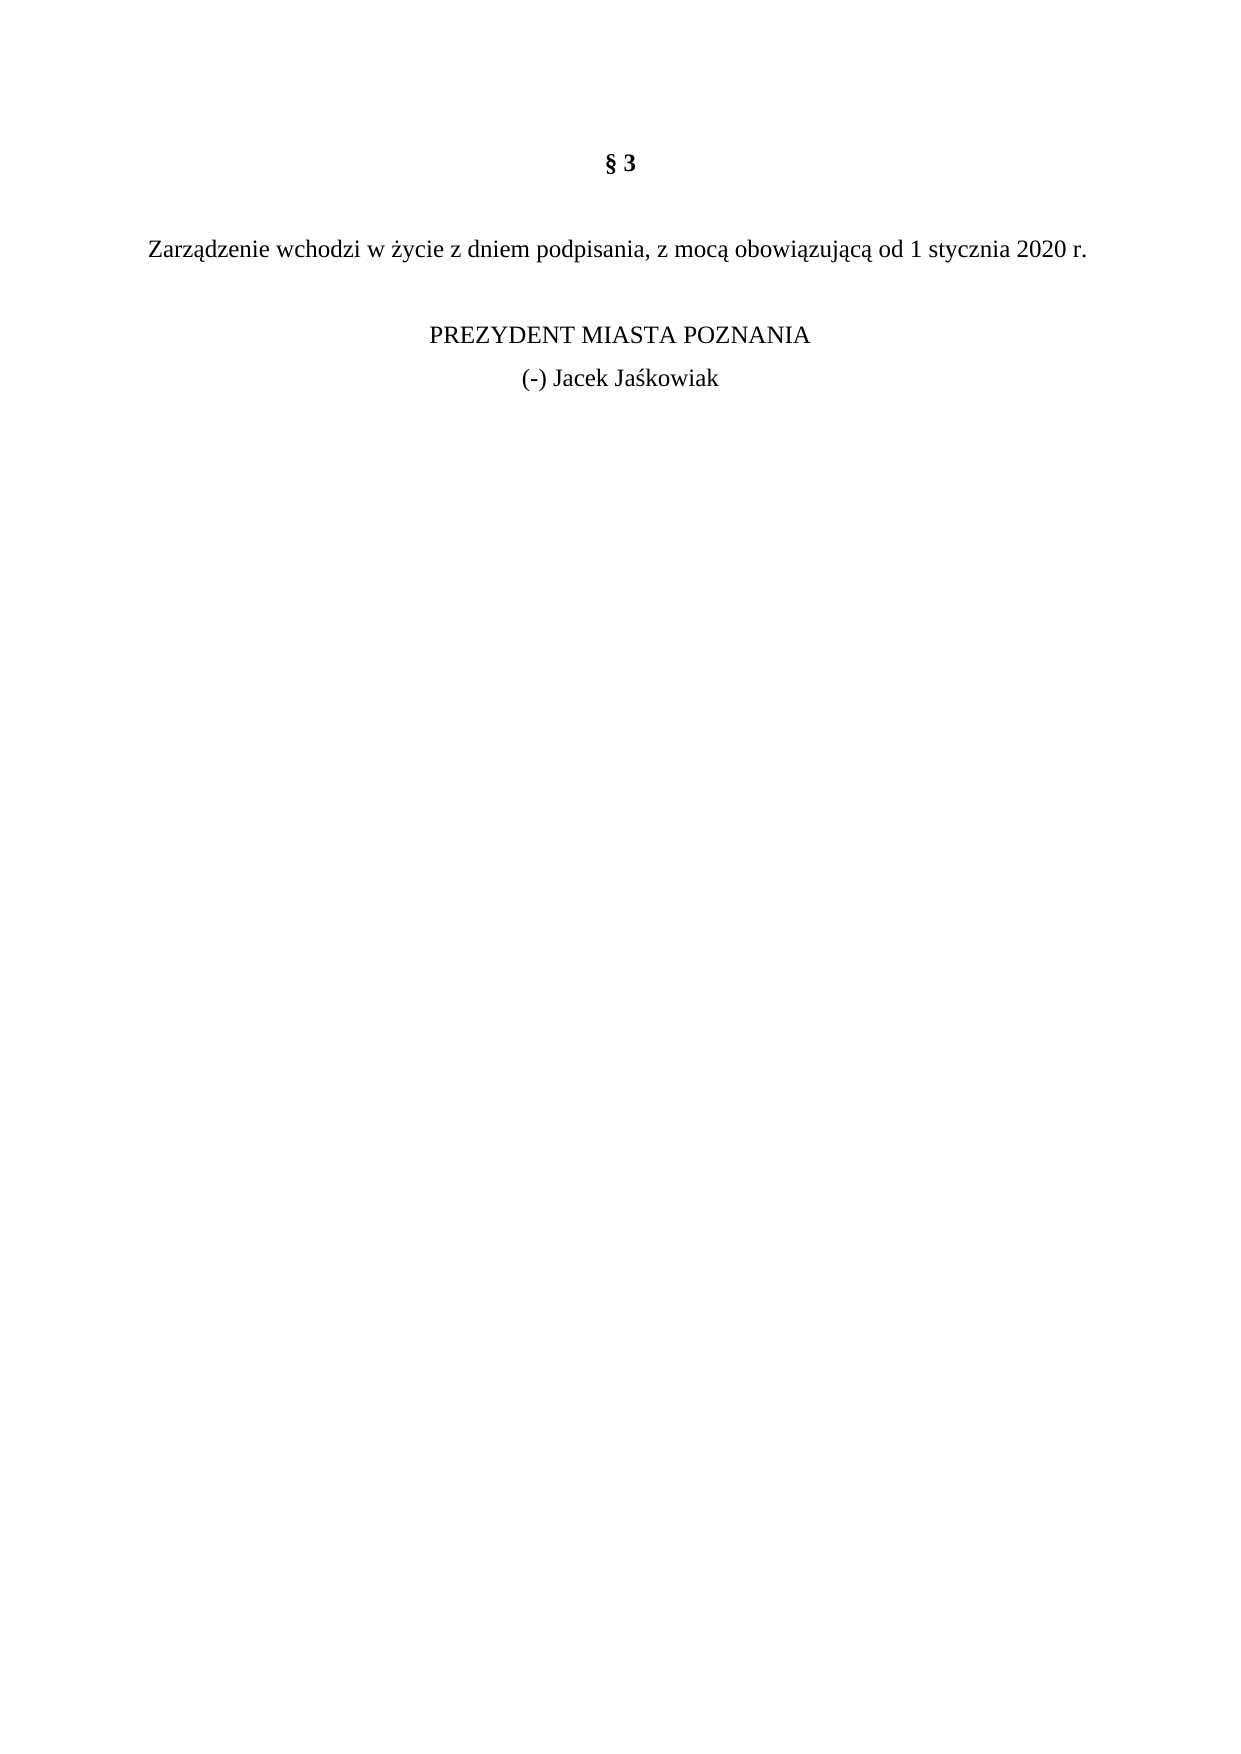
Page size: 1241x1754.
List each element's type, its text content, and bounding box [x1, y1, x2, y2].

text § 3 [148, 148, 1093, 176]
text Zarządzenie wchodzi w życie z dniem podpisania, z mocą obowiązującą od 1 stycznia 2020 r. [148, 234, 1093, 263]
text (-) Jacek Jaśkowiak [148, 363, 1093, 392]
text PREZYDENT MIASTA POZNANIA [148, 320, 1093, 349]
